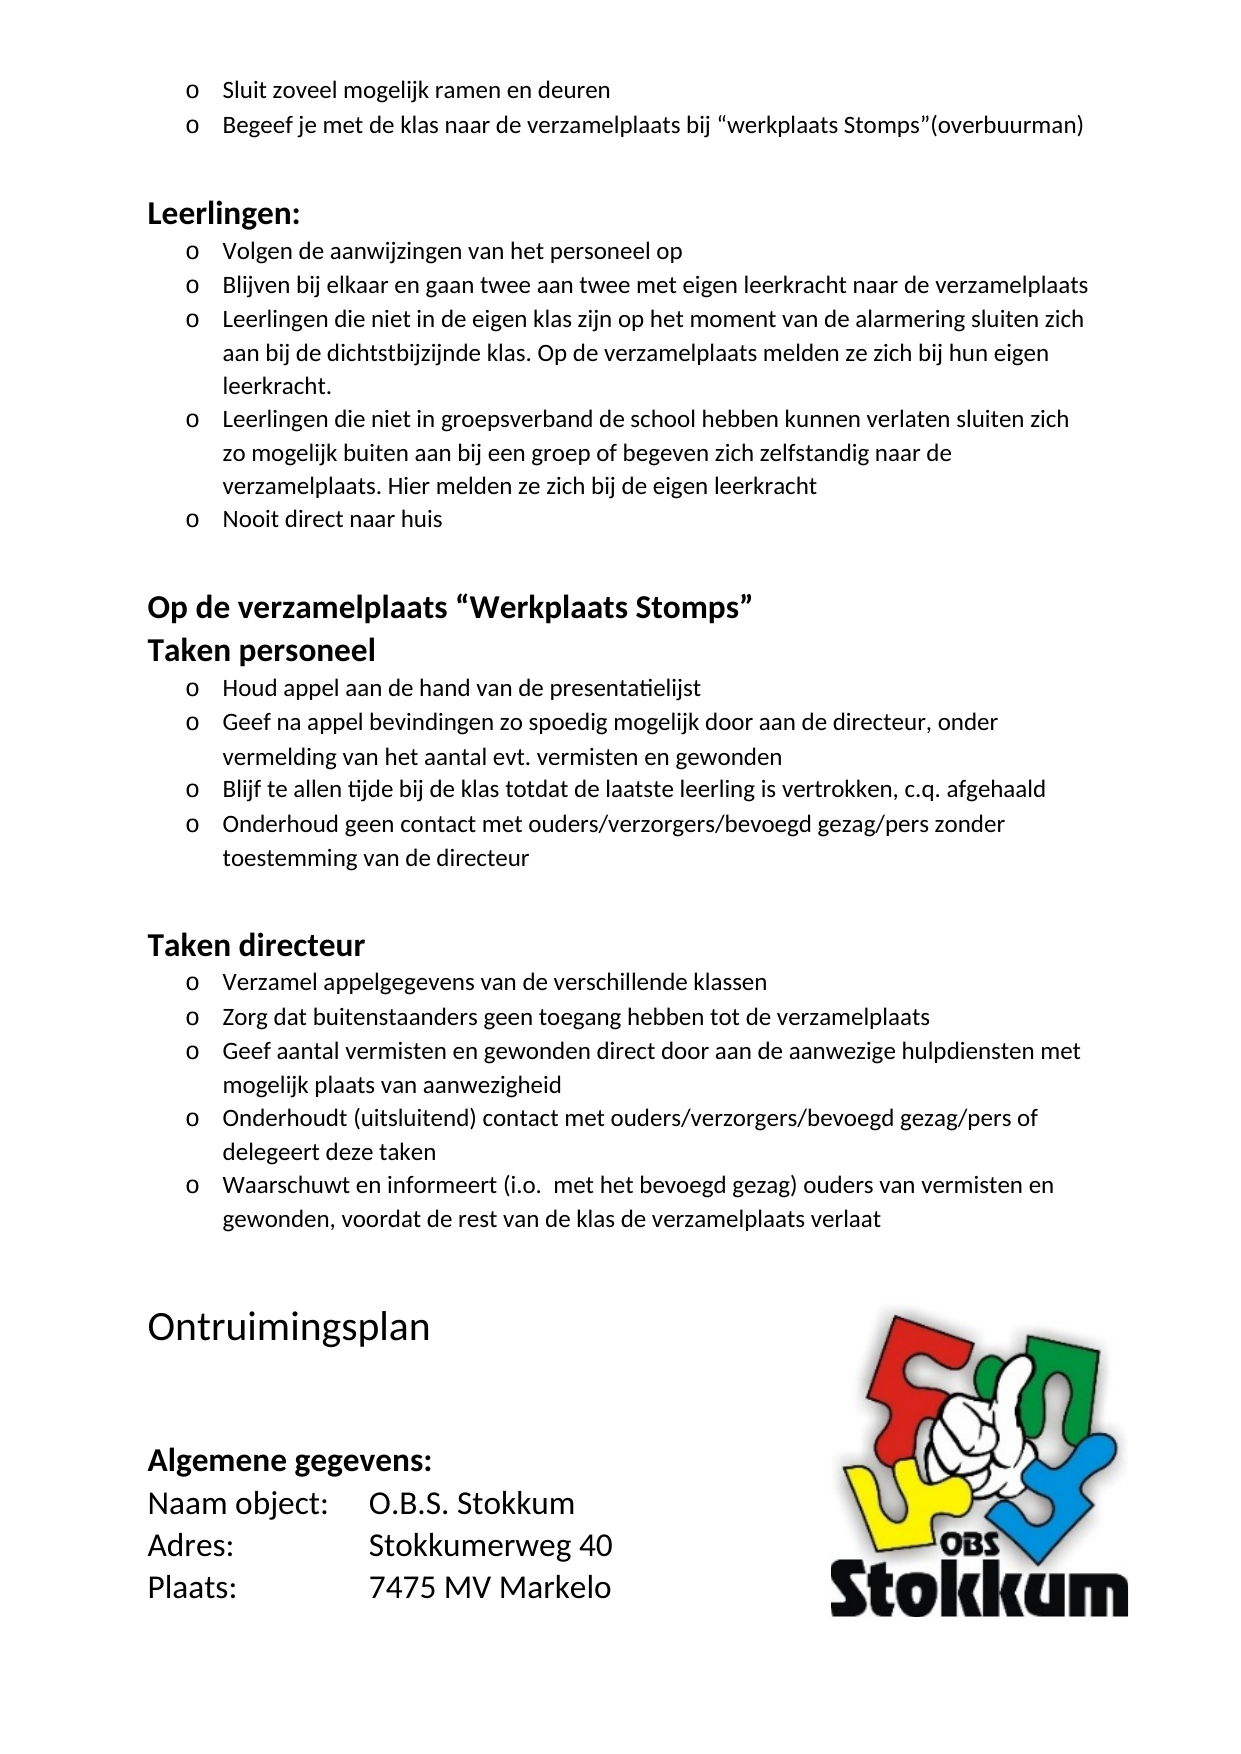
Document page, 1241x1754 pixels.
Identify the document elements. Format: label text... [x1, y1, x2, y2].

list Sluit zoveel mogelijk ramen en deuren [185, 75, 1097, 106]
list Blijven bij elkaar en gaan twee aan twee met eigen leerkracht naar de verzamelplaats [185, 269, 1097, 301]
text Adres: Stokkumerweg 40 [147, 1524, 828, 1565]
list Onderhoudt (uitsluitend) contact met ouders/verzorgers/bevoegd gezag/pers of delegeert deze taken [185, 1102, 1097, 1167]
list Leerlingen die niet in de eigen klas zijn op het moment van de alarmering sluiten zich aan bij de dichtstbijzijnde klas. Op de verzamelplaats melden ze zich bij hun eigen leerkracht. [185, 303, 1097, 401]
list Blijf te allen tijde bij de klas totdat de laatste leerling is vertrokken, c.q. afgehaald [185, 773, 1097, 805]
text Leerlingen: [147, 192, 1097, 233]
list Verzamel appelgegevens van de verschillende klassen [185, 967, 1097, 998]
list Geef na appel bevindingen zo spoedig mogelijk door aan de directeur, onder vermelding van het aantal evt. vermisten en gewonden [185, 706, 1097, 771]
list Geef aantal vermisten en gewonden direct door aan de aanwezige hulpdiensten met mogelijk plaats van aanwezigheid [185, 1035, 1097, 1100]
text Plaats: 7475 MV Markelo [147, 1567, 828, 1607]
list Waarschuwt en informeert (i.o. met het bevoegd gezag) ouders van vermisten en gewonden, voordat de rest van de klas de verzamelplaats verlaat [185, 1169, 1097, 1234]
list Nooit direct naar huis [185, 503, 1097, 535]
list Leerlingen die niet in groepsverband de school hebben kunnen verlaten sluiten zich zo mogelijk buiten aan bij een groep of begeven zich zelfstandig naar de verzamelplaats. Hier melden ze zich bij de eigen leerkracht [185, 403, 1097, 501]
text Op de verzamelplaats “Werkplaats Stomps” [147, 587, 1097, 627]
list Begeef je met de klas naar de verzamelplaats bij “werkplaats Stomps”(overbuurman) [185, 109, 1097, 141]
list Volgen de aanwijzingen van het personeel op [185, 235, 1097, 267]
list Houd appel aan de hand van de presentatielijst [185, 672, 1097, 704]
text Naam object: O.B.S. Stokkum [147, 1482, 828, 1523]
text Algemene gegevens: [147, 1439, 828, 1480]
picture [828, 1301, 1128, 1613]
list Onderhoud geen contact met ouders/verzorgers/bevoegd gezag/pers zonder toestemming van de directeur [185, 808, 1097, 872]
text Taken directeur [147, 924, 1097, 964]
text Taken personeel [147, 629, 1097, 670]
list Zorg dat buitenstaanders geen toegang hebben tot de verzamelplaats [185, 1001, 1097, 1033]
text Ontruimingsplan [147, 1300, 1097, 1351]
